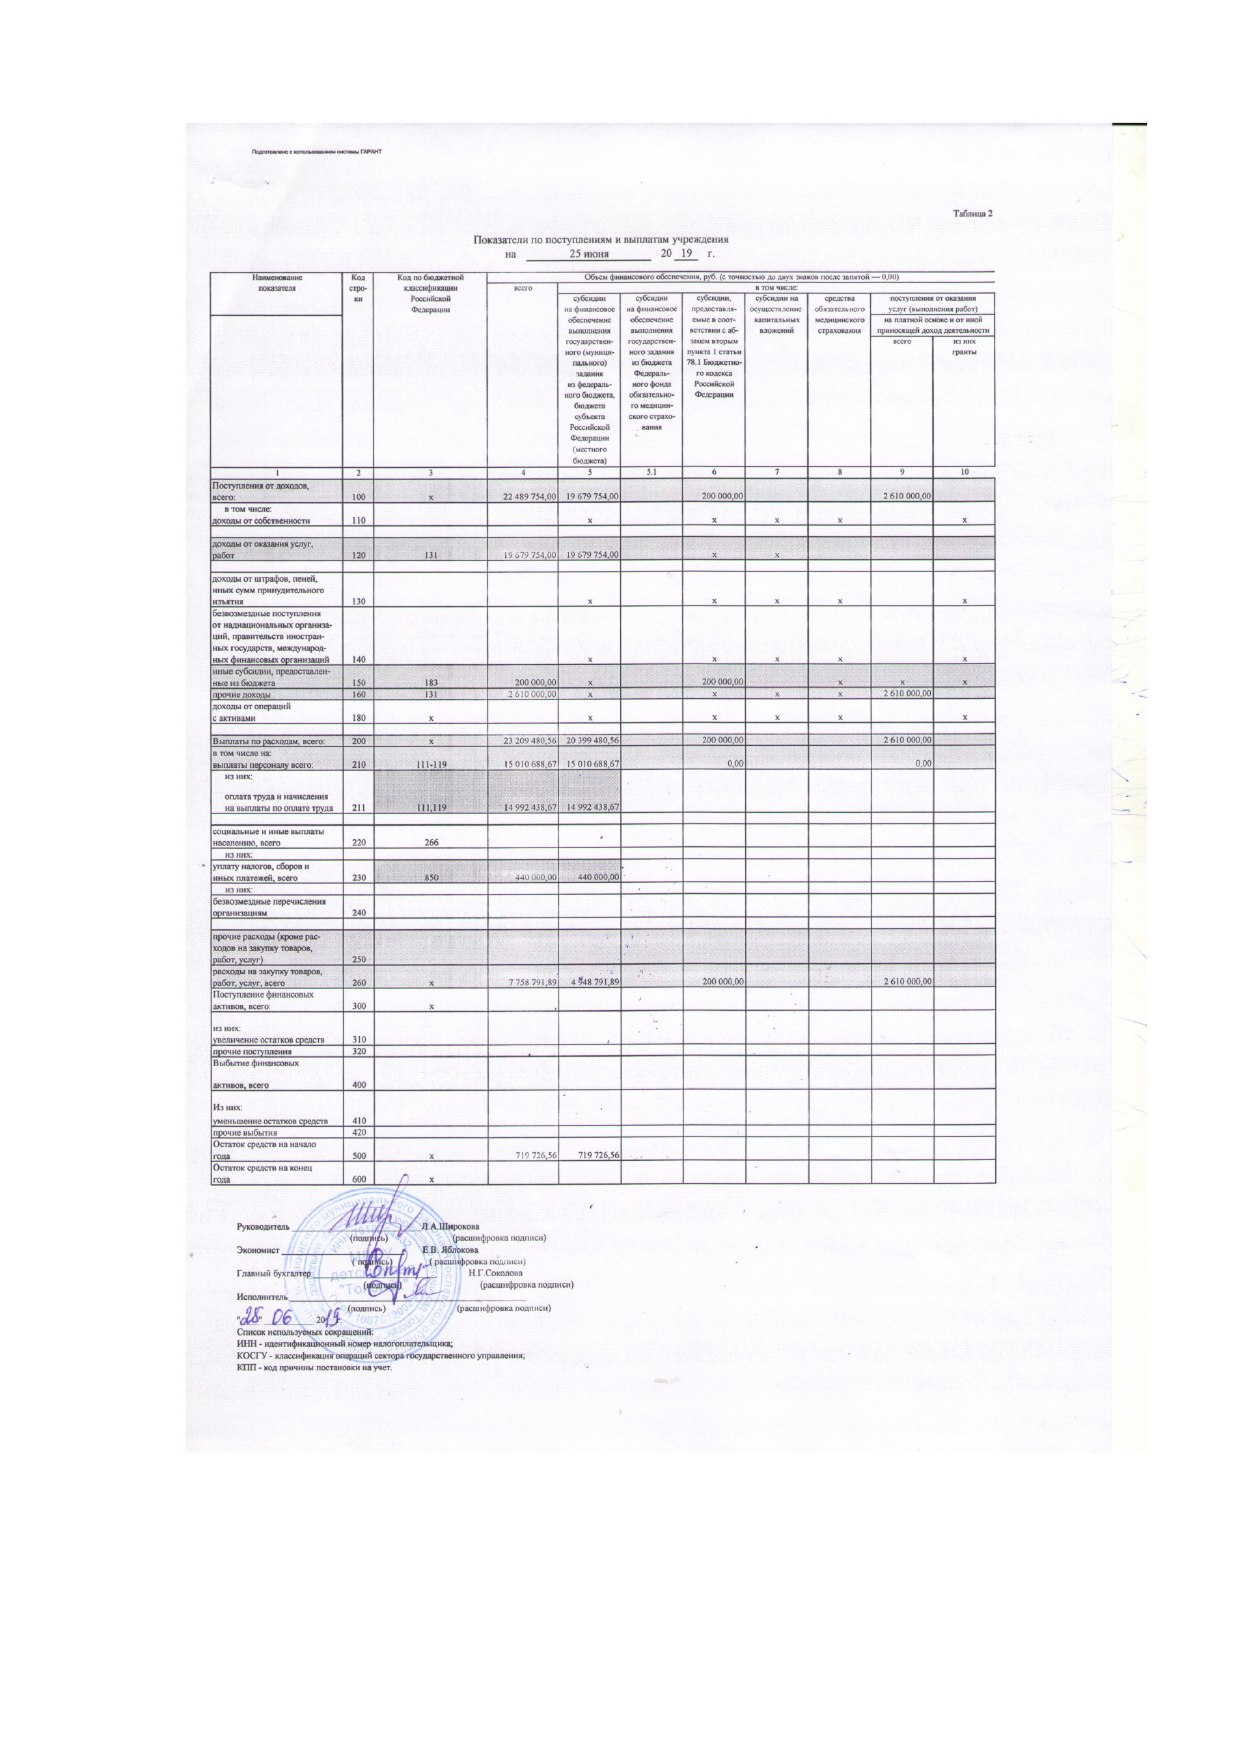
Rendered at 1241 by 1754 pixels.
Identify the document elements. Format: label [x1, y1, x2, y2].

picture [177, 118, 1152, 1457]
